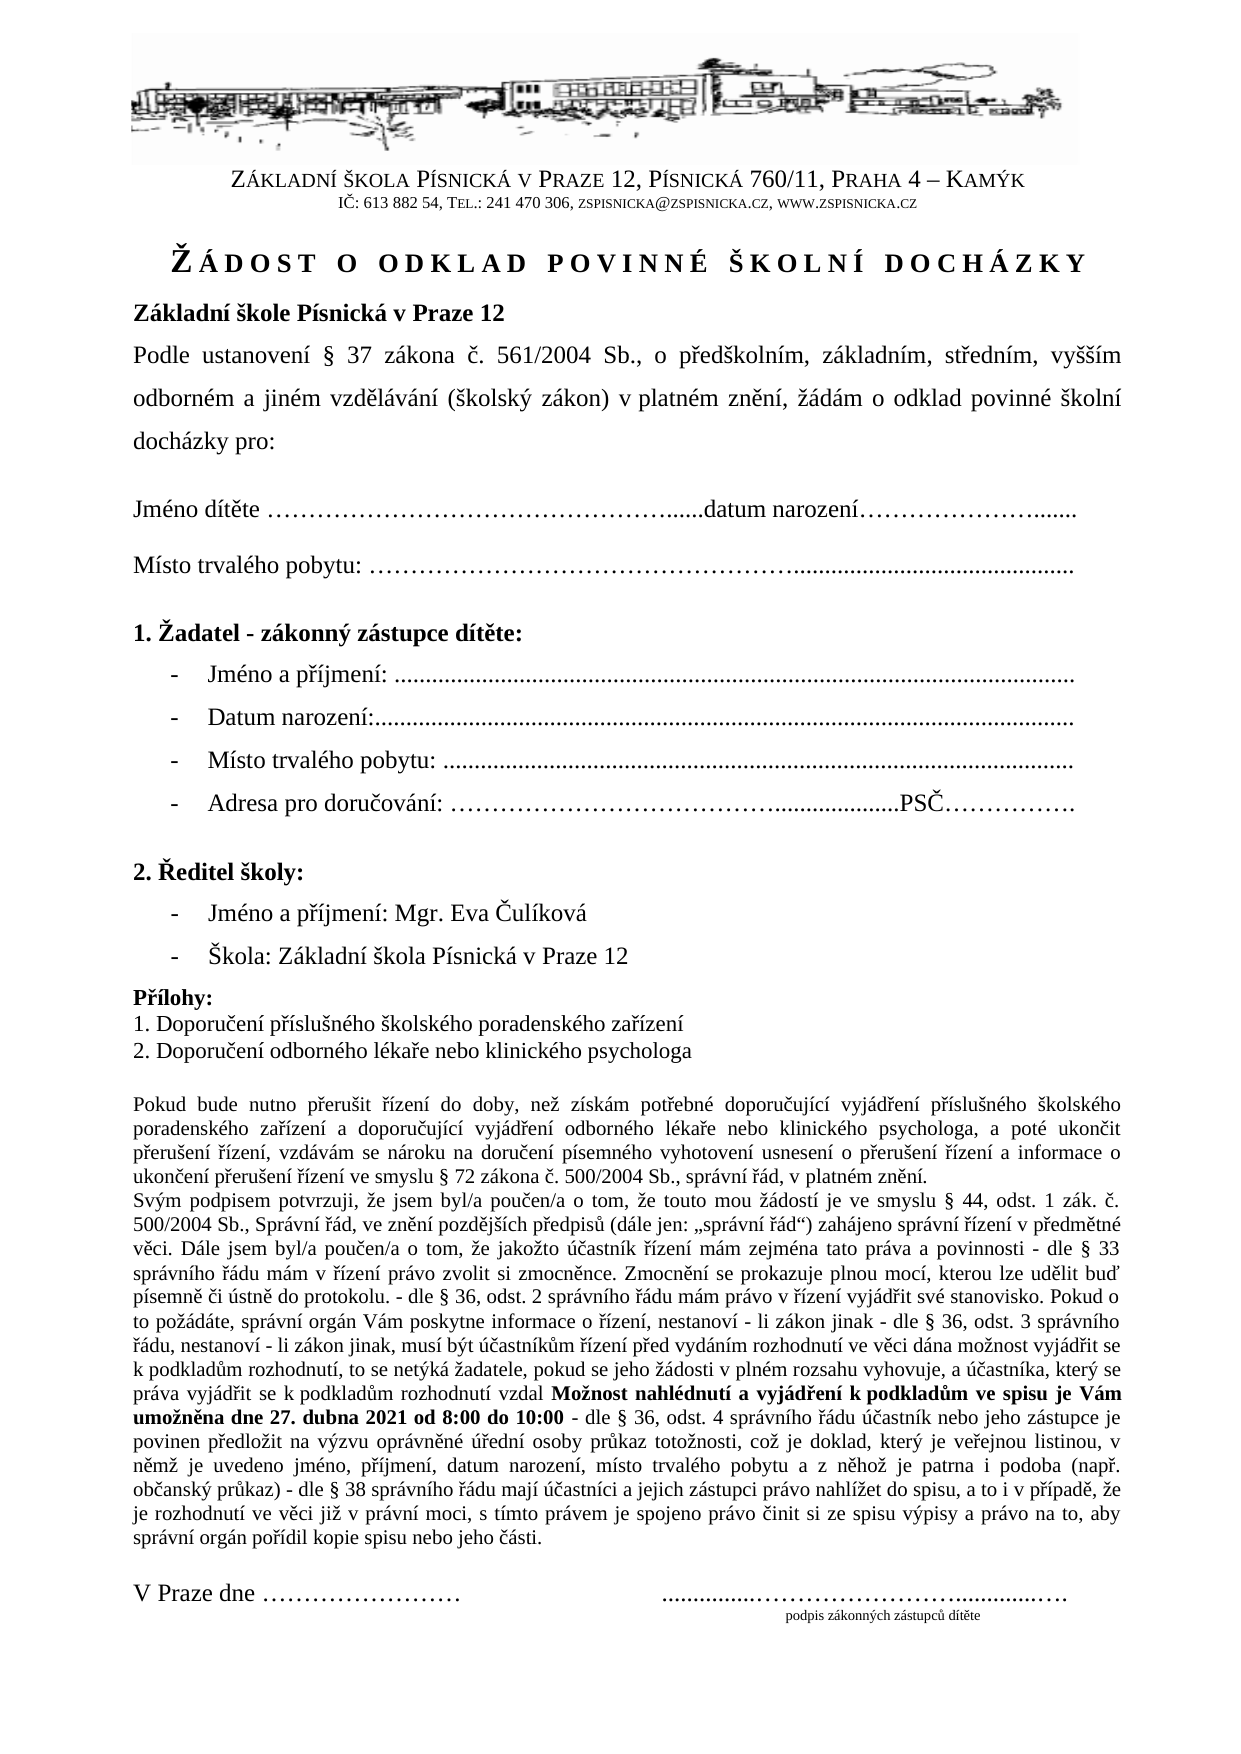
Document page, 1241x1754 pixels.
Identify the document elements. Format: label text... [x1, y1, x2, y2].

text Pokud bude nutno přerušit řízení do doby, než získám potřebné doporučující vyjádření příslušného školského poradenského zařízení a doporučující vyjádření odborného lékaře nebo klinického psychologa, a poté ukončit přerušení řízení, vzdávám se nároku na doručení písemného vyhotovení usnesení o přerušení řízení a informace o ukončení přerušení řízení ve smyslu § 72 zákona č. 500/2004 Sb., správní řád, v platném znění. [133, 1092, 1122, 1188]
title Místo trvalého pobytu: ..................................................................................................... [170, 745, 1122, 774]
title Žádost o odklad povinné školní docházky [133, 241, 1122, 279]
title Přílohy: [133, 984, 1122, 1011]
text Základní škole Písnická v Praze 12 [133, 298, 1122, 327]
title 2. Doporučení odborného lékaře nebo klinického psychologa [133, 1037, 1122, 1063]
title 2. Ředitel školy: [133, 857, 1122, 885]
title Škola: Základní škola Písnická v Praze 12 [170, 941, 1122, 970]
text V Praze dne …………………… ...............…………………….............…. [133, 1578, 1122, 1607]
title Jméno a příjmení: ............................................................................................................. [170, 659, 1122, 688]
text IČ: 613 882 54, Tel.: 241 470 306, zspisnicka@zspisnicka.cz, www.zspisnicka.cz [133, 193, 1122, 212]
text Jméno dítěte …………………………………………......datum narození…………………....... [133, 494, 1122, 523]
title Svým podpisem potvrzuji, že jsem byl/a poučen/a o tom, že touto mou žádostí je ve smyslu § 44, odst. 1 zák. č. 500/2004 Sb., Správní řád, ve znění pozdějších předpisů (dále jen: „správní řád“) zahájeno správní řízení v předmětné věci. Dále jsem byl/a poučen/a o tom, že jakožto účastník řízení mám zejména tato práva a povinnosti - dle § 33 správního řádu mám v řízení právo zvolit si zmocněnce. Zmocnění se prokazuje plnou mocí, kterou lze udělit buď písemně či ústně do protokolu. - dle § 36, odst. 2 správního řádu mám právo v řízení vyjádřit své stanovisko. Pokud o to požádáte, správní orgán Vám poskytne informace o řízení, nestanoví - li zákon jinak - dle § 36, odst. 3 správního řádu, nestanoví - li zákon jinak, musí být účastníkům řízení před vydáním rozhodnutí ve věci dána možnost vyjádřit se k podkladům rozhodnutí, to se netýká žadatele, pokud se jeho žádosti v plném rozsahu vyhovuje, a účastníka, který se práva vyjádřit se k podkladům rozhodnutí vzdal Možnost nahlédnutí a vyjádření k podkladům ve spisu je Vám umožněna dne 27. dubna 2021 od 8:00 do 10:00 - dle § 36, odst. 4 správního řádu účastník nebo jeho zástupce je povinen předložit na výzvu oprávněné úřední osoby průkaz totožnosti, což je doklad, který je veřejnou listinou, v němž je uvedeno jméno, příjmení, datum narození, místo trvalého pobytu a z něhož je patrna i podoba (např. občanský průkaz) - dle § 38 správního řádu mají účastníci a jejich zástupci právo nahlížet do spisu, a to i v případě, že je rozhodnutí ve věci již v právní moci, s tímto právem je spojeno právo činit si ze spisu výpisy a právo na to, aby správní orgán pořídil kopie spisu nebo jeho části. [133, 1188, 1122, 1549]
text Podle ustanovení § 37 zákona č. 561/2004 Sb., o předškolním, základním, středním, vyšším odborném a jiném vzdělávání (školský zákon) v platném znění, žádám o odklad povinné školní docházky pro: [133, 340, 1122, 455]
title Jméno a příjmení: Mgr. Eva Čulíková [170, 898, 1122, 927]
title 1. Žadatel - zákonný zástupce dítěte: [133, 618, 1122, 647]
title Datum narození:................................................................................................................ [170, 702, 1122, 731]
text Základní škola Písnická v Praze 12, Písnická 760/11, Praha 4 – Kamýk [133, 74, 1122, 193]
title 1. Doporučení příslušného školského poradenského zařízení [133, 1011, 1122, 1037]
text Místo trvalého pobytu: ……………………………………………............................................. [133, 550, 1122, 578]
title Adresa pro doručování: …………………………………....................PSČ……………. [170, 788, 1122, 817]
